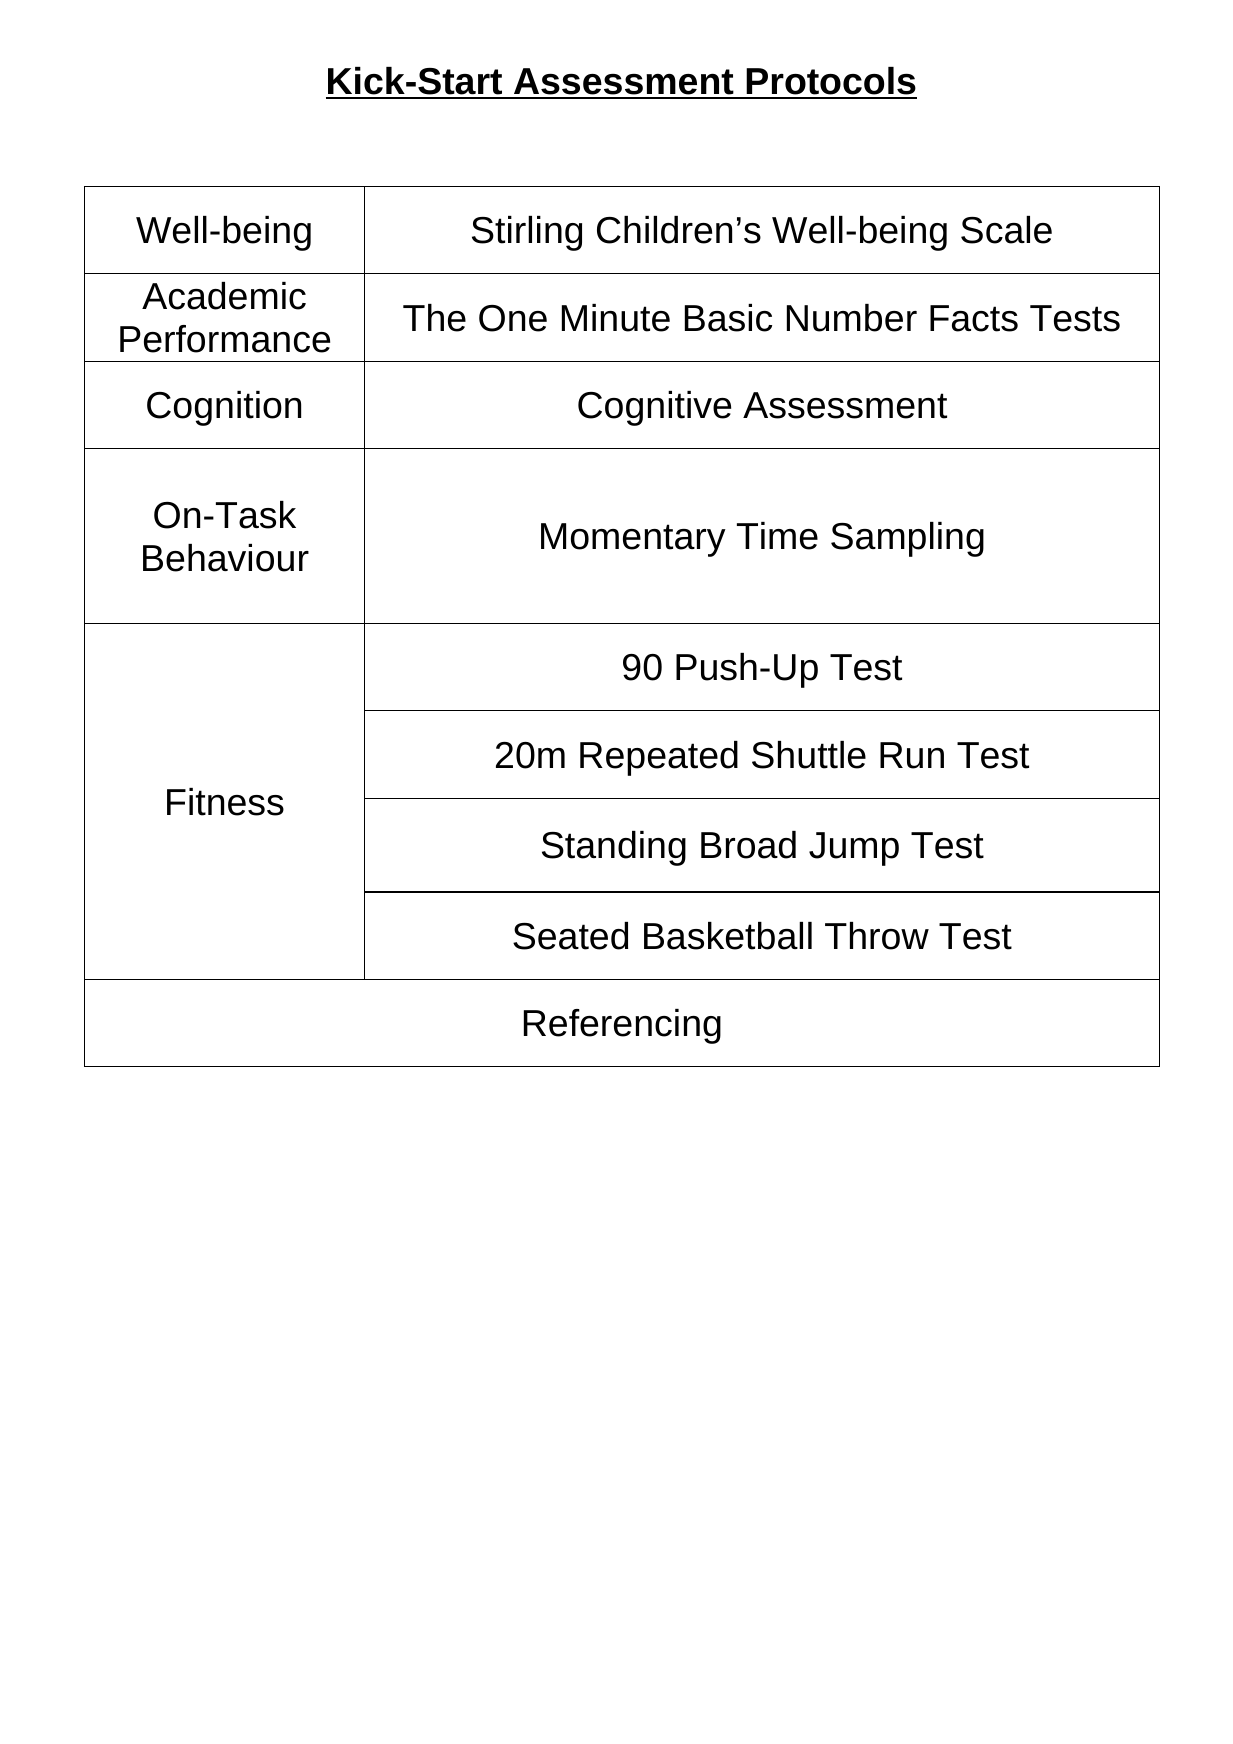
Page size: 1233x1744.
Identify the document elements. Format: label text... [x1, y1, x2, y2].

table_cell Seated Basketball Throw Test [365, 893, 1159, 979]
table_header Well-being [85, 187, 364, 273]
table_header Stirling Children’s Well-being Scale [365, 187, 1159, 273]
table_cell Cognition [85, 362, 364, 448]
table_cell The One Minute Basic Number Facts Tests [365, 274, 1159, 361]
table_cell 90 Push-Up Test [365, 624, 1159, 710]
text Kick-Start Assessment Protocols [84, 59, 1158, 102]
table_cell On-Task Behaviour [85, 449, 364, 623]
table_cell Momentary Time Sampling [365, 449, 1159, 623]
table_cell Referencing [85, 980, 1159, 1066]
table_cell Standing Broad Jump Test [365, 799, 1159, 891]
table_cell 20m Repeated Shuttle Run Test [365, 711, 1159, 798]
table_cell Cognitive Assessment [365, 362, 1159, 448]
table_cell Fitness [85, 624, 364, 979]
table_cell Academic Performance [85, 274, 364, 361]
